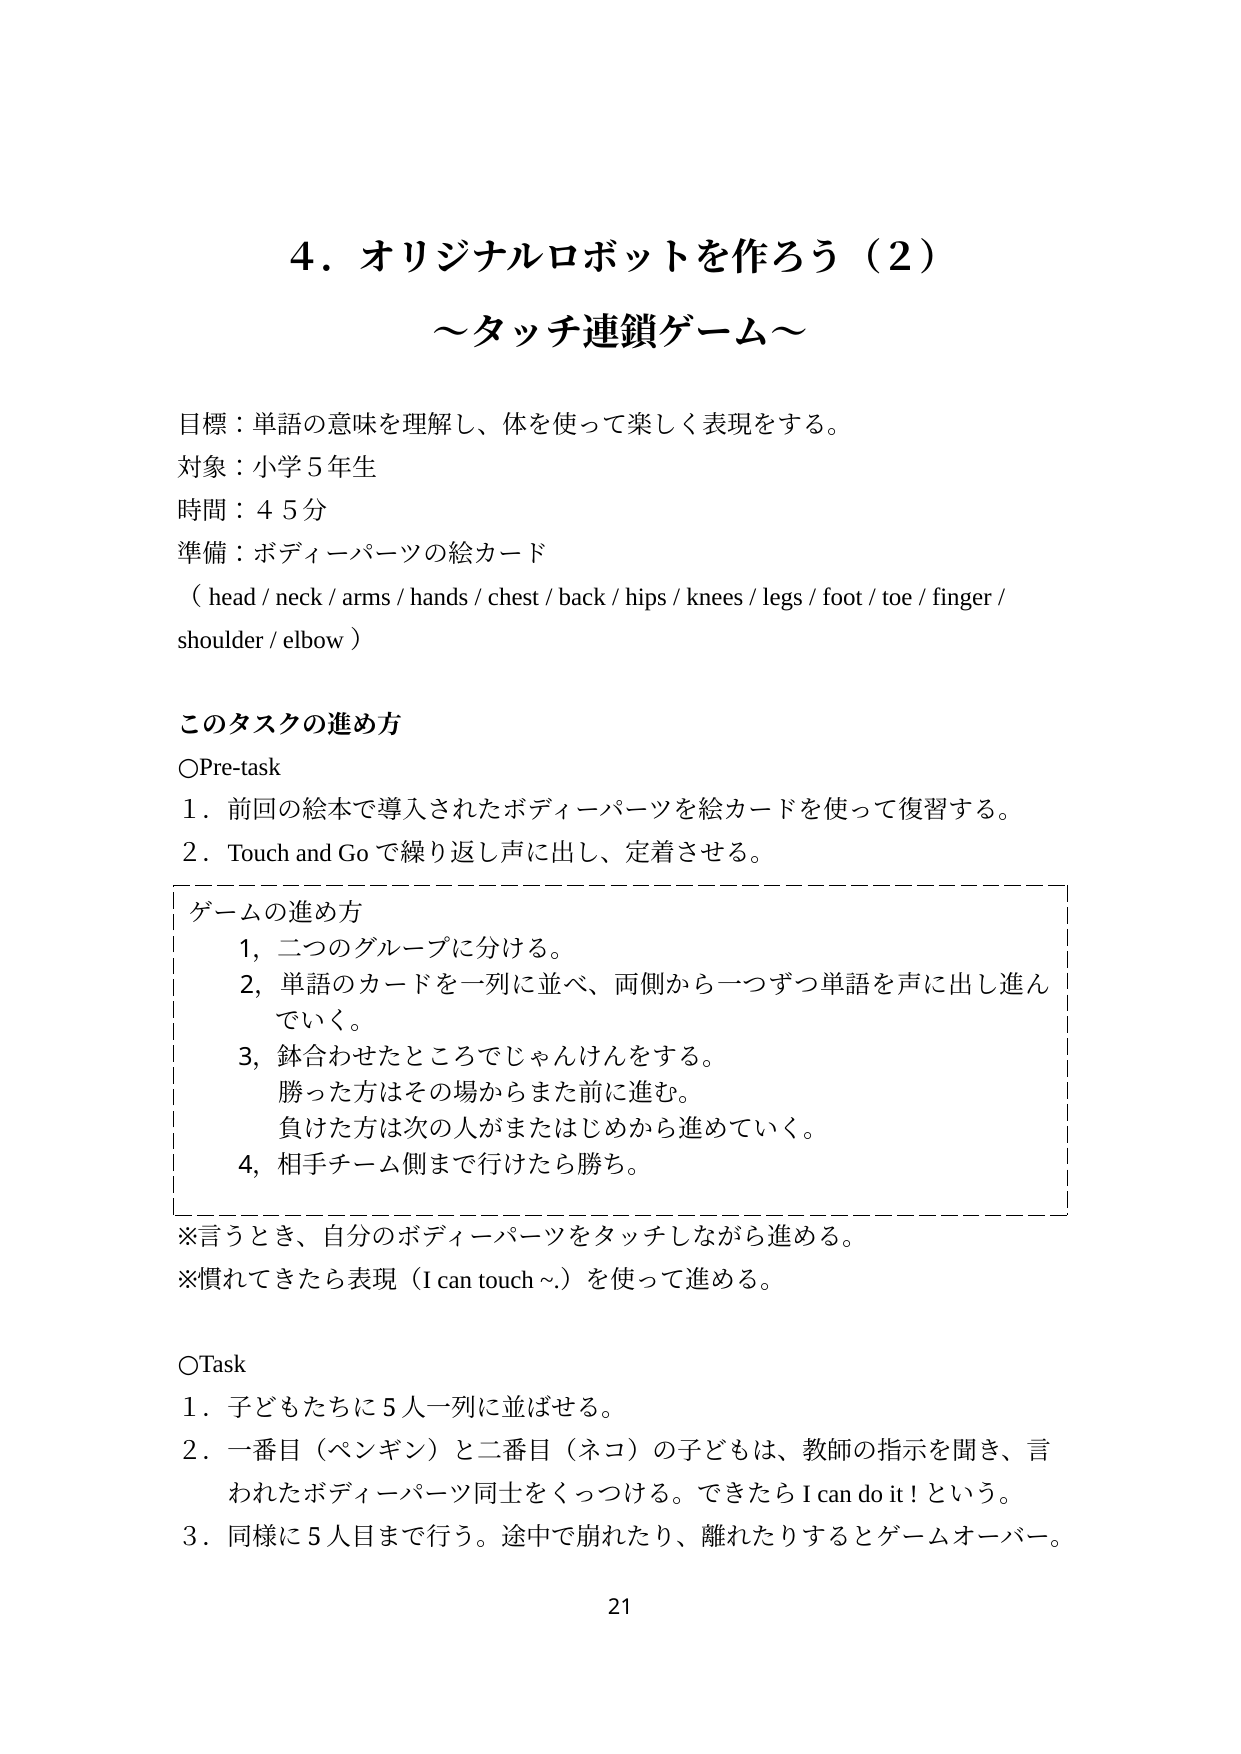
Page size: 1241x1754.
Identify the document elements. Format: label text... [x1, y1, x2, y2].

text （ head / neck / arms / hands / chest / back / hips / knees / legs / foot / toe / finger / shoulder / elbow ） [177, 576, 1063, 656]
list ○Task [177, 1344, 1063, 1382]
text このタスクの進め方 [177, 704, 1063, 742]
text ～タッチ連鎖ゲーム～ [177, 292, 1063, 367]
text 時間：４５分 [177, 490, 1063, 527]
text １．子どもたちに5人一列に並ばせる。 [177, 1387, 1063, 1424]
text ３．同様に5人目まで行う。途中で崩れたり、離れたりするとゲームオーバー。 [177, 1516, 1063, 1553]
text ２．一番目（ペンギン）と二番目（ネコ）の子どもは、教師の指示を聞き、言われたボディーパーツ同士をくっつける。できたらI can do it ! という。 [177, 1430, 1063, 1510]
text ４．オリジナルロボットを作ろう（２） [177, 217, 1063, 292]
text ○Pre-task [177, 747, 1063, 784]
text 目標：単語の意味を理解し、体を使って楽しく表現をする。 [177, 404, 1063, 442]
text 対象：小学５年生 [177, 447, 1063, 484]
text １．前回の絵本で導入されたボディーパーツを絵カードを使って復習する。 [177, 789, 1063, 827]
text ※言うとき、自分のボディーパーツをタッチしながら進める。 [177, 1216, 1063, 1254]
text 準備：ボディーパーツの絵カード [177, 533, 1063, 570]
text ２．Touch and Go で繰り返し声に出し、定着させる。 [177, 832, 1063, 870]
text ※慣れてきたら表現（I can touch ~.）を使って進める。 [177, 1259, 1063, 1296]
